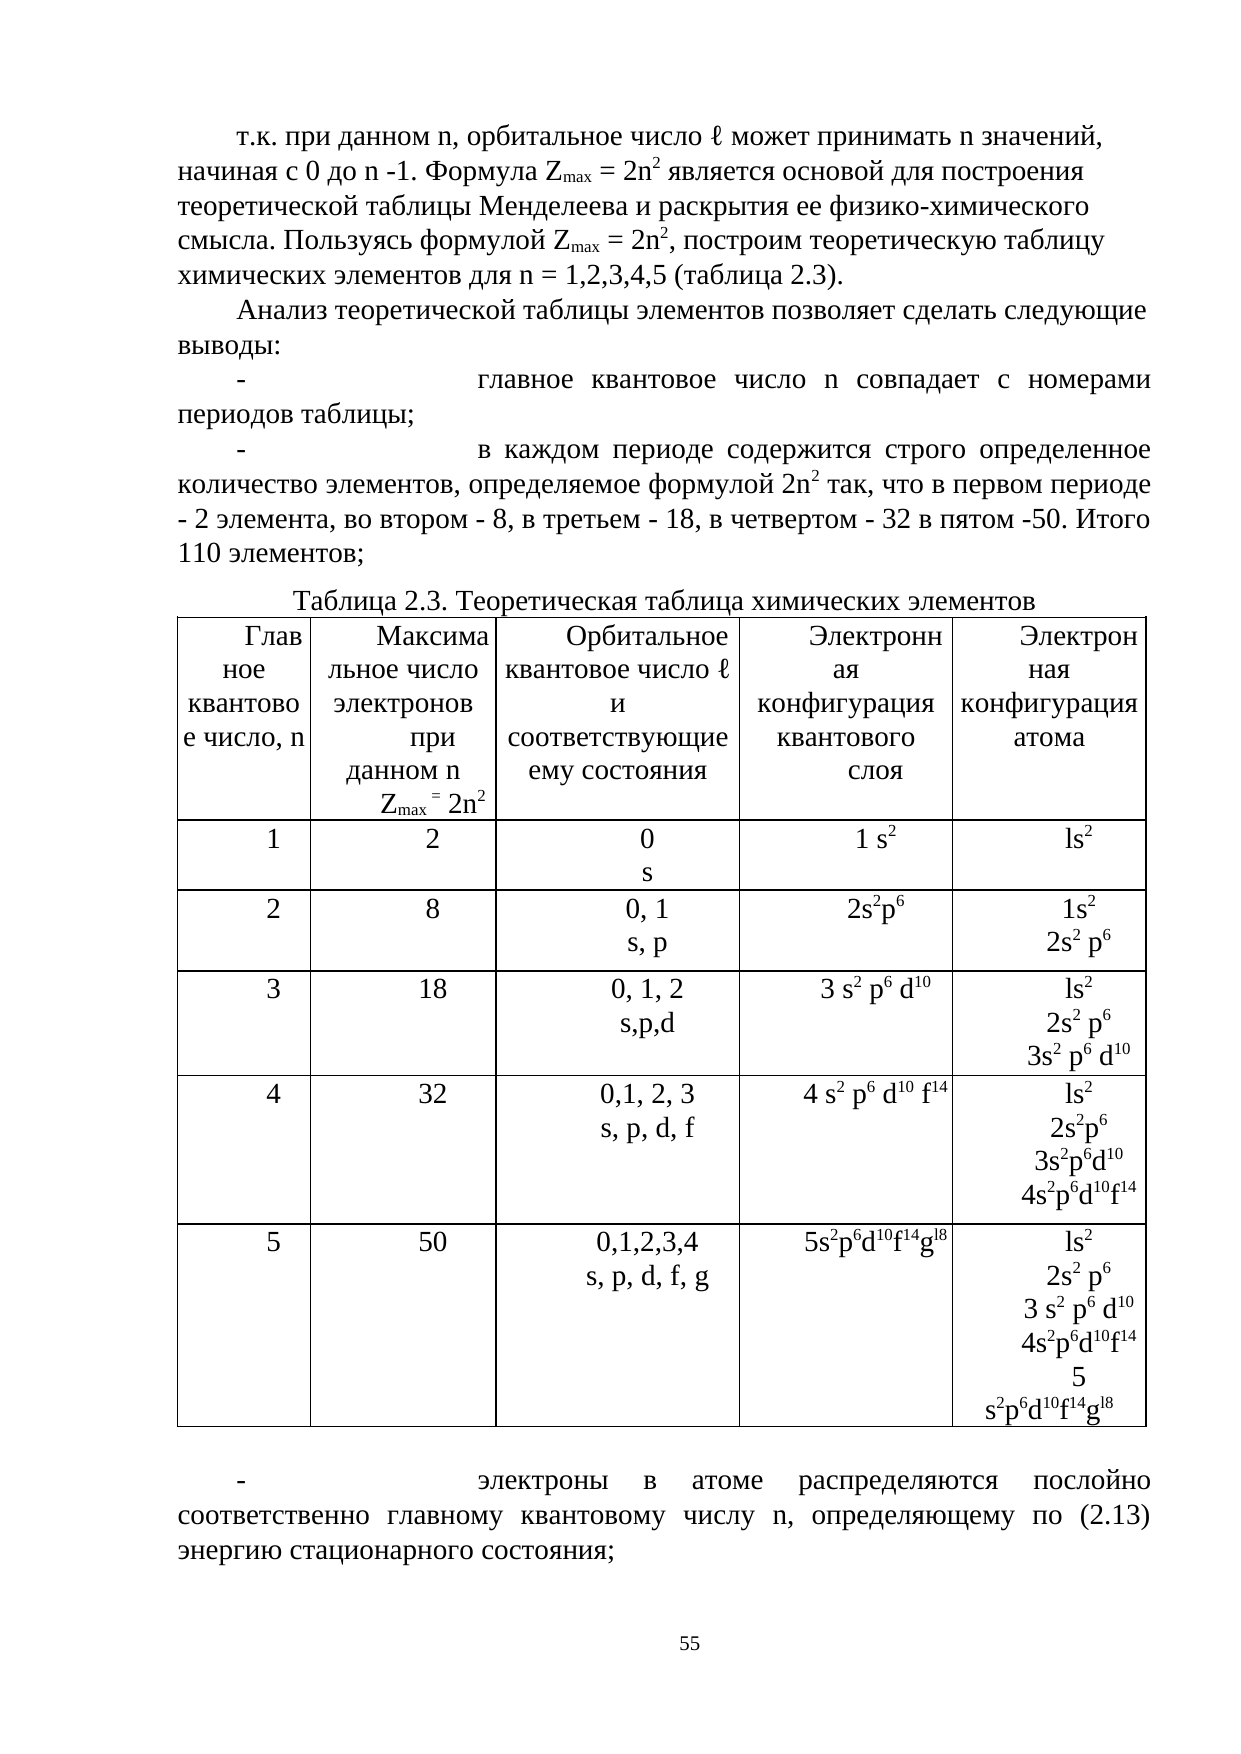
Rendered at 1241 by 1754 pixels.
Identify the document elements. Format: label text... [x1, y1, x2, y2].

table_cell 1 s2 [740, 821, 952, 889]
table_cell ls2 2s2 р6 3 s2 р6 d10 4s2p6d10f14 5s2p6d10f14gl8 [953, 1225, 1145, 1426]
table_cell 3 s2 р6 d10 [740, 972, 952, 1075]
table_header Электронная конфигурация квантового слоя [740, 618, 952, 819]
table_cell ls2 2s2p6 3s2p6d10 4s2p6d10f14 [953, 1076, 1145, 1223]
text Анализ теоретической таблицы элементов позволяет сделать следующие выводы: [177, 292, 1152, 360]
table_cell 50 [311, 1225, 495, 1426]
table_cell 2s2p6 [740, 891, 952, 970]
table_cell ls2 [953, 821, 1145, 889]
table_cell 1s2 2s2 р6 [953, 891, 1145, 970]
table_cell 8 [311, 891, 495, 970]
text т.к. при данном n, орбитальное число ℓ может принимать n значений, начиная с 0 до n -1. Формула Zmax = 2n2 является основой для построения теоретической таблицы Менделеева и раскрытия ее физико-химического смысла. Пользуясь формулой Zmax = 2n2, построим теоретическую таблицу химических элементов для n = 1,2,3,4,5 (таблица 2.3). [177, 118, 1152, 291]
list электроны в атоме распределяются послойно соответственно главному квантовому числу n, определяющему по (2.13) энергию стационарного состояния; [177, 1462, 1152, 1565]
table_cell 5s2p6d10f14gl8 [740, 1225, 952, 1426]
table_cell 18 [311, 972, 495, 1075]
table_header Электронная конфигурация атома [953, 618, 1145, 819]
table_cell 3 [178, 972, 310, 1075]
table_cell 0, 1 s, р [497, 891, 739, 970]
text Таблица 2.3. Теоретическая таблица химических элементов [177, 583, 1152, 616]
table_cell 4 s2 р6 d10 f14 [740, 1076, 952, 1223]
table_header Орбитальное квантовое число ℓ и соответствующие ему состояния [497, 618, 739, 819]
table_cell 0, 1, 2 s,p,d [497, 972, 739, 1075]
table_cell 0 s [497, 821, 739, 889]
list в каждом периоде содержится строго определенное количество элементов, определяемое формулой 2n2 так, что в первом периоде - 2 элемента, во втором - 8, в третьем - 18, в четвертом - 32 в пятом -50. Итого 110 элементов; [177, 431, 1152, 569]
table_cell 4 [178, 1076, 310, 1223]
table_header Главное квантовое число, n [178, 618, 310, 819]
table_cell 1 [178, 821, 310, 889]
table_cell 32 [311, 1076, 495, 1223]
table_cell 0,1, 2, 3 s, p, d, f [497, 1076, 739, 1223]
list главное квантовое число n совпадает с номерами периодов таблицы; [177, 362, 1152, 430]
table_header Максимальное число электронов при данном n Zmax = 2n2 [311, 618, 495, 819]
table_cell ls2 2s2 р6 3s2 р6 d10 [953, 972, 1145, 1075]
table_cell 5 [178, 1225, 310, 1426]
table_cell 2 [178, 891, 310, 970]
table_cell 0,1,2,3,4 s, p, d, f, g [497, 1225, 739, 1426]
table_cell 2 [311, 821, 495, 889]
